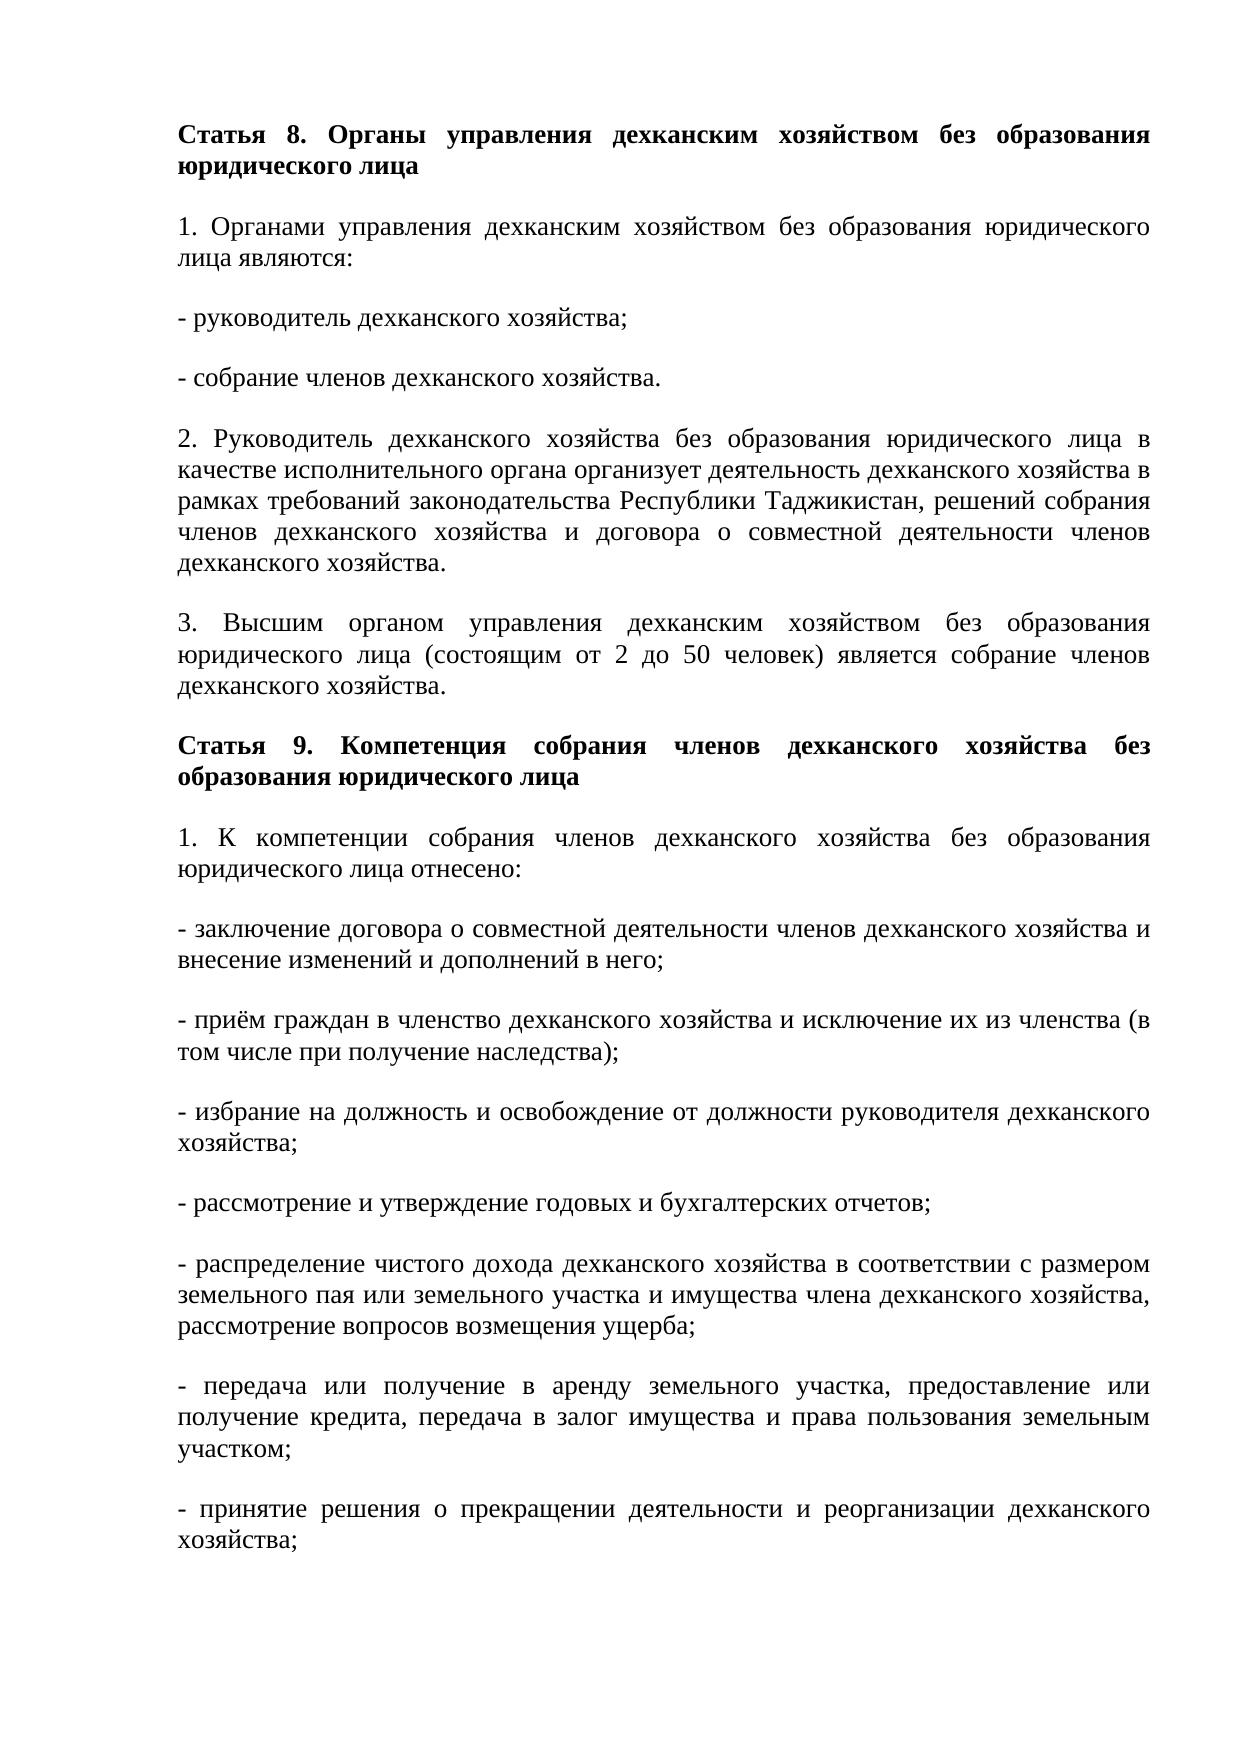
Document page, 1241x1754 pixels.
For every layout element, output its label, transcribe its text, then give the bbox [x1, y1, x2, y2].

text 2. Руководитель дехканского хозяйства без образования юридического лица в качестве исполнительного органа организует деятельность дехканского хозяйства в рамках требований законодательства Республики Таджикистан, решений собрания членов дехканского хозяйства и договора о совместной деятельности членов дехканского хозяйства. [177, 422, 1152, 577]
text - передача или получение в аренду земельного участка, предоставление или получение кредита, передача в залог имущества и права пользования земельным участком; [177, 1369, 1152, 1463]
text - руководитель дехканского хозяйства; [177, 301, 1152, 332]
text - приём граждан в членство дехканского хозяйства и исключение их из членства (в том числе при получение наследства); [177, 1003, 1152, 1066]
text 1. Органами управления дехканским хозяйством без образования юридического лица являются: [177, 209, 1152, 272]
text 1. К компетенции собрания членов дехканского хозяйства без образования юридического лица отнесено: [177, 821, 1152, 883]
text - принятие решения о прекращении деятельности и реорганизации дехканского хозяйства; [177, 1492, 1152, 1554]
text Статья 9. Компетенция собрания членов дехканского хозяйства без образования юридического лица [177, 729, 1152, 791]
text Статья 8. Органы управления дехканским хозяйством без образования юридического лица [177, 118, 1152, 180]
text - рассмотрение и утверждение годовых и бухгалтерских отчетов; [177, 1186, 1152, 1218]
text - заключение договора о совместной деятельности членов дехканского хозяйства и внесение изменений и дополнений в него; [177, 912, 1152, 974]
text 3. Высшим органом управления дехканским хозяйством без образования юридического лица (состоящим от 2 до 50 человек) является собрание членов дехканского хозяйства. [177, 607, 1152, 700]
text - собрание членов дехканского хозяйства. [177, 361, 1152, 392]
text - распределение чистого дохода дехканского хозяйства в соответствии с размером земельного пая или земельного участка и имущества члена дехканского хозяйства, рассмотрение вопросов возмещения ущерба; [177, 1247, 1152, 1340]
text - избрание на должность и освобождение от должности руководителя дехканского хозяйства; [177, 1095, 1152, 1157]
